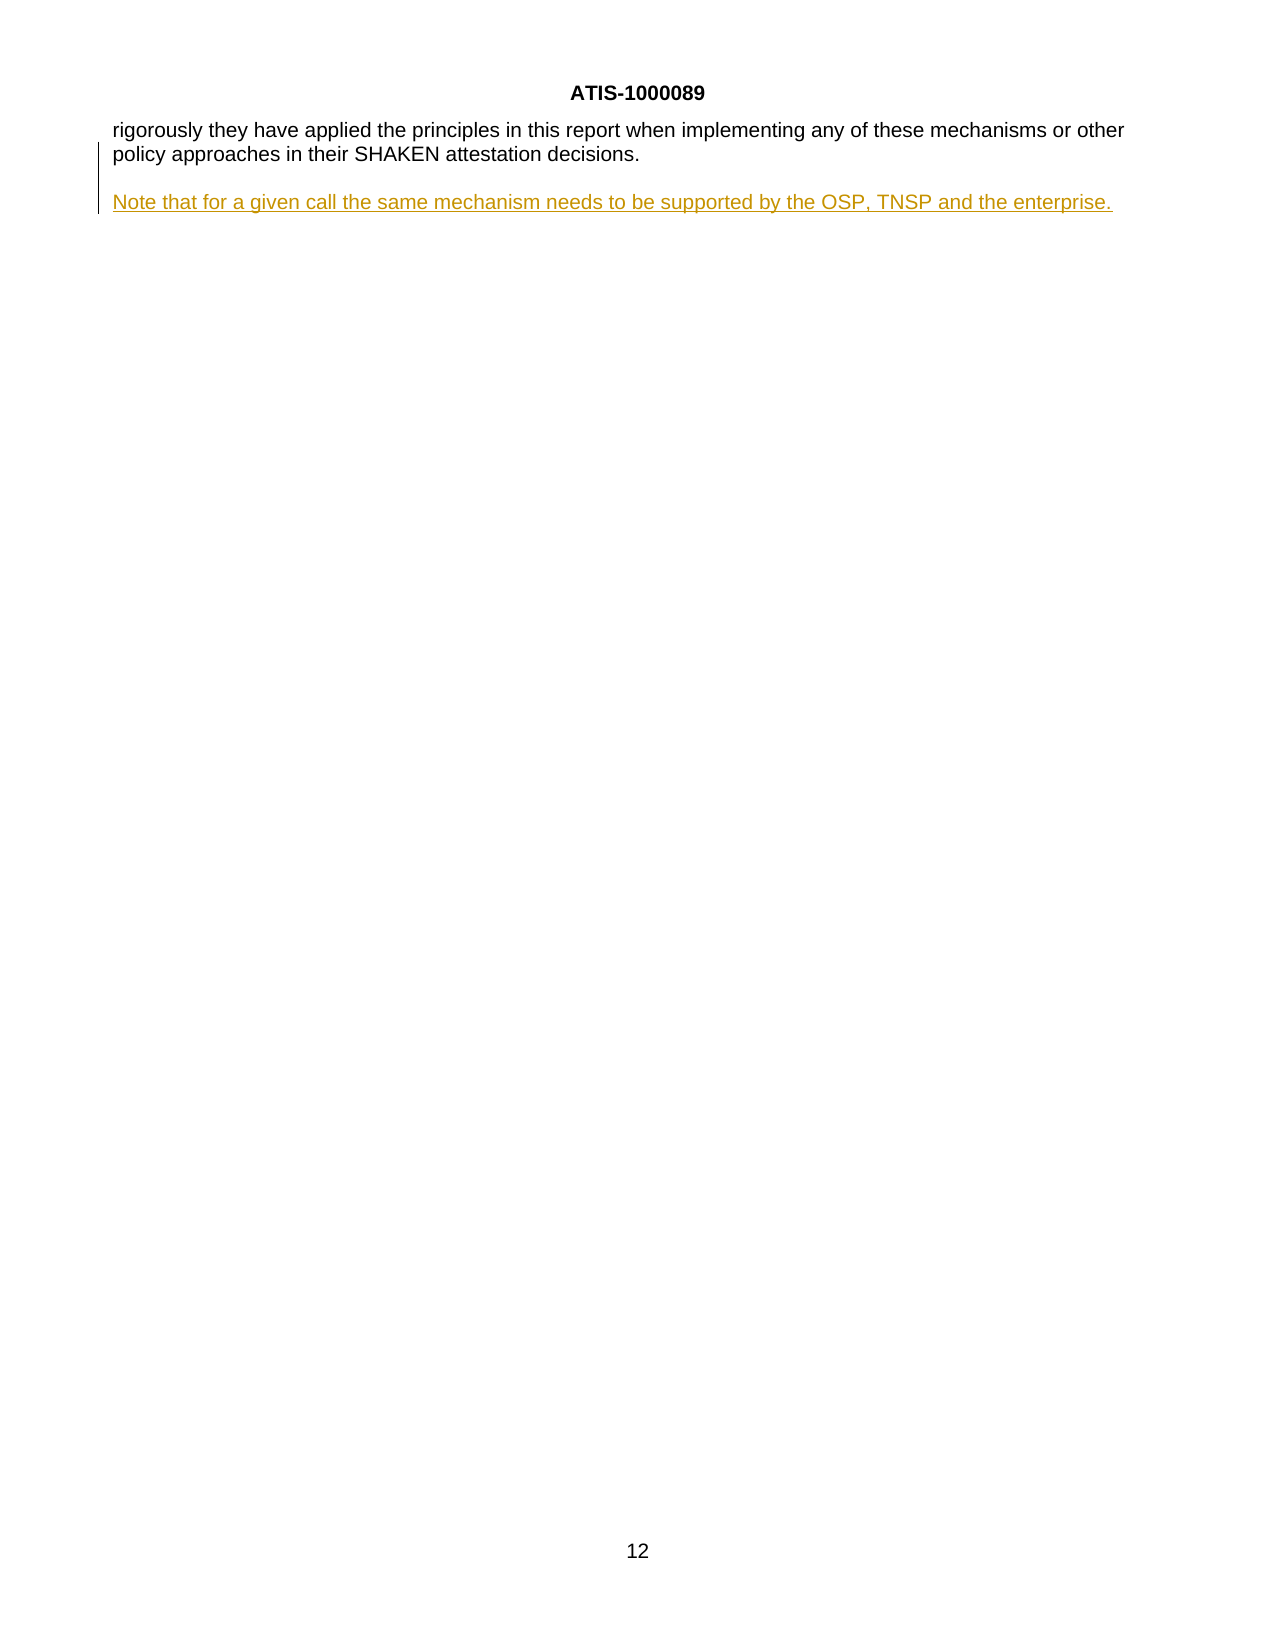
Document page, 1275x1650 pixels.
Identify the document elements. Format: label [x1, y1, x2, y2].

text [112, 118, 1162, 166]
